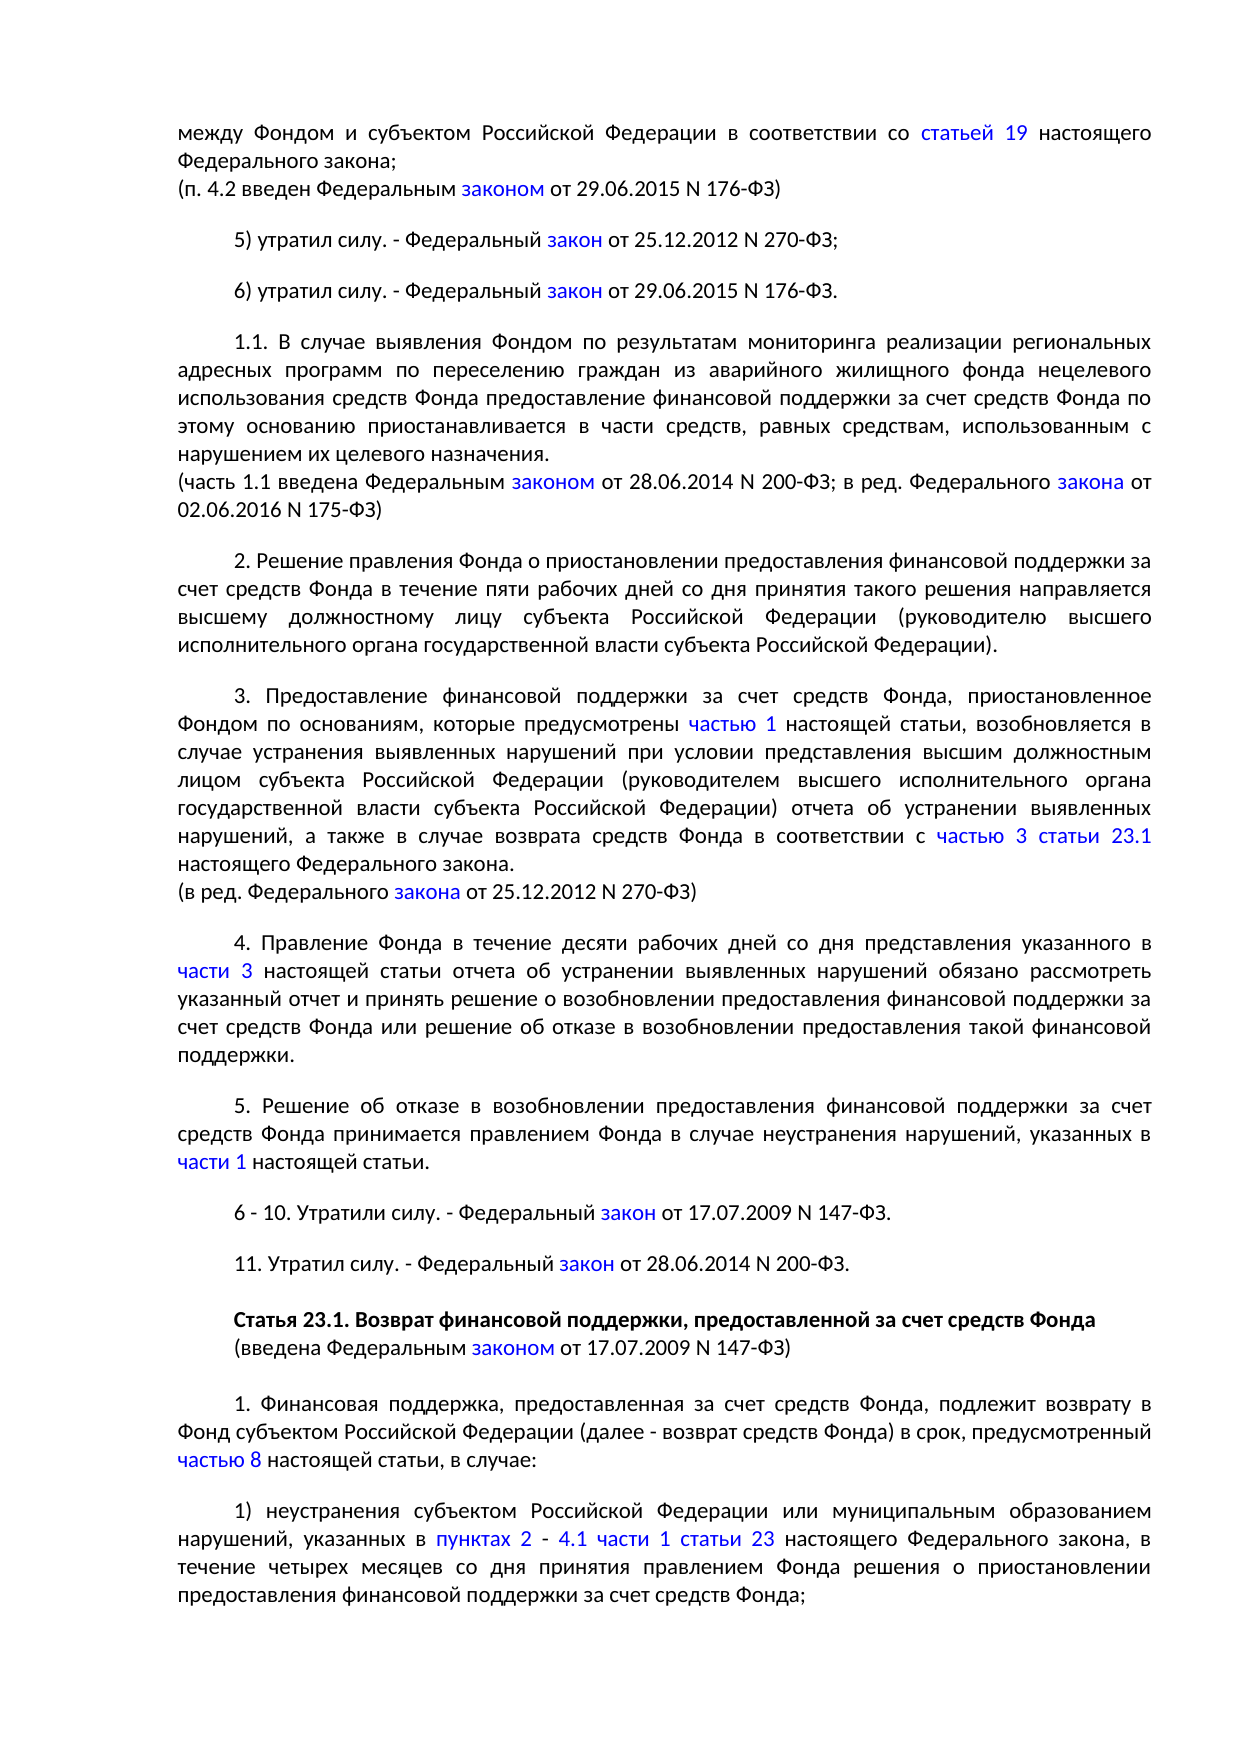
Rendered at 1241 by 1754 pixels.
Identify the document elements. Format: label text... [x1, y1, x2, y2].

text (п. 4.2 введен Федеральным законом от 29.06.2015 N 176-ФЗ) [177, 174, 1152, 202]
text 1. Финансовая поддержка, предоставленная за счет средств Фонда, подлежит возврату в Фонд субъектом Российской Федерации (далее - возврат средств Фонда) в срок, предусмотренный частью 8 настоящей статьи, в случае: [177, 1389, 1152, 1473]
text 6) утратил силу. - Федеральный закон от 29.06.2015 N 176-ФЗ. [177, 276, 1152, 304]
text 1) неустранения субъектом Российской Федерации или муниципальным образованием нарушений, указанных в пунктах 2 - 4.1 части 1 статьи 23 настоящего Федерального закона, в течение четырех месяцев со дня принятия правлением Фонда решения о приостановлении предоставления финансовой поддержки за счет средств Фонда; [177, 1496, 1152, 1608]
text 5) утратил силу. - Федеральный закон от 25.12.2012 N 270-ФЗ; [177, 225, 1152, 253]
text 2. Решение правления Фонда о приостановлении предоставления финансовой поддержки за счет средств Фонда в течение пяти рабочих дней со дня принятия такого решения направляется высшему должностному лицу субъекта Российской Федерации (руководителю высшего исполнительного органа государственной власти субъекта Российской Федерации). [177, 546, 1152, 658]
text 6 - 10. Утратили силу. - Федеральный закон от 17.07.2009 N 147-ФЗ. [177, 1198, 1152, 1226]
text 5. Решение об отказе в возобновлении предоставления финансовой поддержки за счет средств Фонда принимается правлением Фонда в случае неустранения нарушений, указанных в части 1 настоящей статьи. [177, 1091, 1152, 1175]
text 3. Предоставление финансовой поддержки за счет средств Фонда, приостановленное Фондом по основаниям, которые предусмотрены частью 1 настоящей статьи, возобновляется в случае устранения выявленных нарушений при условии представления высшим должностным лицом субъекта Российской Федерации (руководителем высшего исполнительного органа государственной власти субъекта Российской Федерации) отчета об устранении выявленных нарушений, а также в случае возврата средств Фонда в соответствии с частью 3 статьи 23.1 настоящего Федерального закона. [177, 681, 1152, 877]
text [177, 118, 1152, 174]
text (часть 1.1 введена Федеральным законом от 28.06.2014 N 200-ФЗ; в ред. Федерального закона от 02.06.2016 N 175-ФЗ) [177, 467, 1152, 523]
text 11. Утратил силу. - Федеральный закон от 28.06.2014 N 200-ФЗ. [177, 1249, 1152, 1277]
title Статья 23.1. Возврат финансовой поддержки, предоставленной за счет средств Фонда [177, 1305, 1152, 1333]
text (в ред. Федерального закона от 25.12.2012 N 270-ФЗ) [177, 877, 1152, 905]
text 4. Правление Фонда в течение десяти рабочих дней со дня представления указанного в части 3 настоящей статьи отчета об устранении выявленных нарушений обязано рассмотреть указанный отчет и принять решение о возобновлении предоставления финансовой поддержки за счет средств Фонда или решение об отказе в возобновлении предоставления такой финансовой поддержки. [177, 928, 1152, 1068]
text (введена Федеральным законом от 17.07.2009 N 147-ФЗ) [177, 1333, 1152, 1361]
text 1.1. В случае выявления Фондом по результатам мониторинга реализации региональных адресных программ по переселению граждан из аварийного жилищного фонда нецелевого использования средств Фонда предоставление финансовой поддержки за счет средств Фонда по этому основанию приостанавливается в части средств, равных средствам, использованным с нарушением их целевого назначения. [177, 327, 1152, 467]
